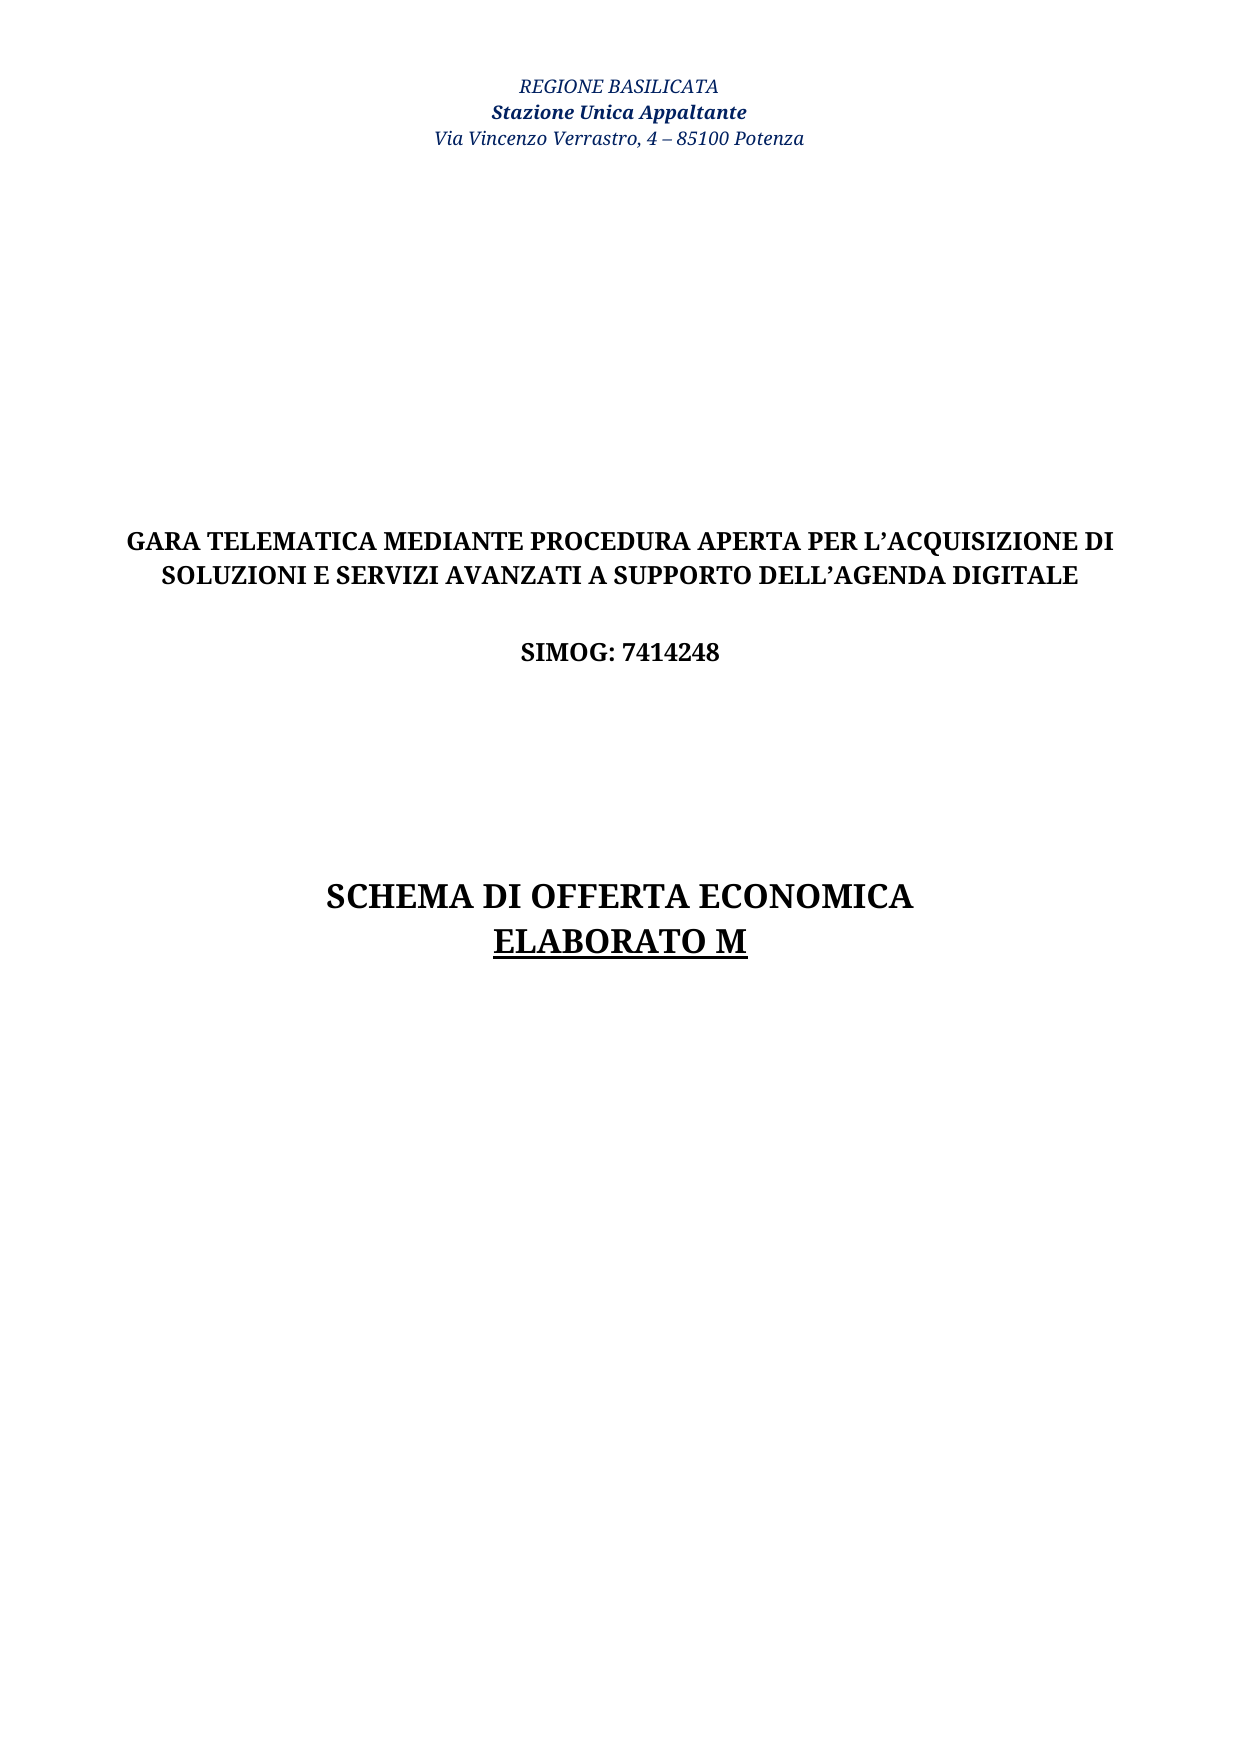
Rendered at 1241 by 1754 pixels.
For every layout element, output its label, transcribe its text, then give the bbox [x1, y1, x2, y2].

text GARA TELEMATICA MEDIANTE PROCEDURA APERTA PER L’ACQUISIZIONE DI SOLUZIONI E SERVIZI AVANZATI A SUPPORTO DELL’AGENDA DIGITALE [118, 524, 1122, 592]
text SCHEMA DI OFFERTA ECONOMICA [118, 873, 1122, 918]
text ELABORATO M [118, 918, 1122, 963]
text SIMOG: 7414248 [118, 634, 1122, 668]
